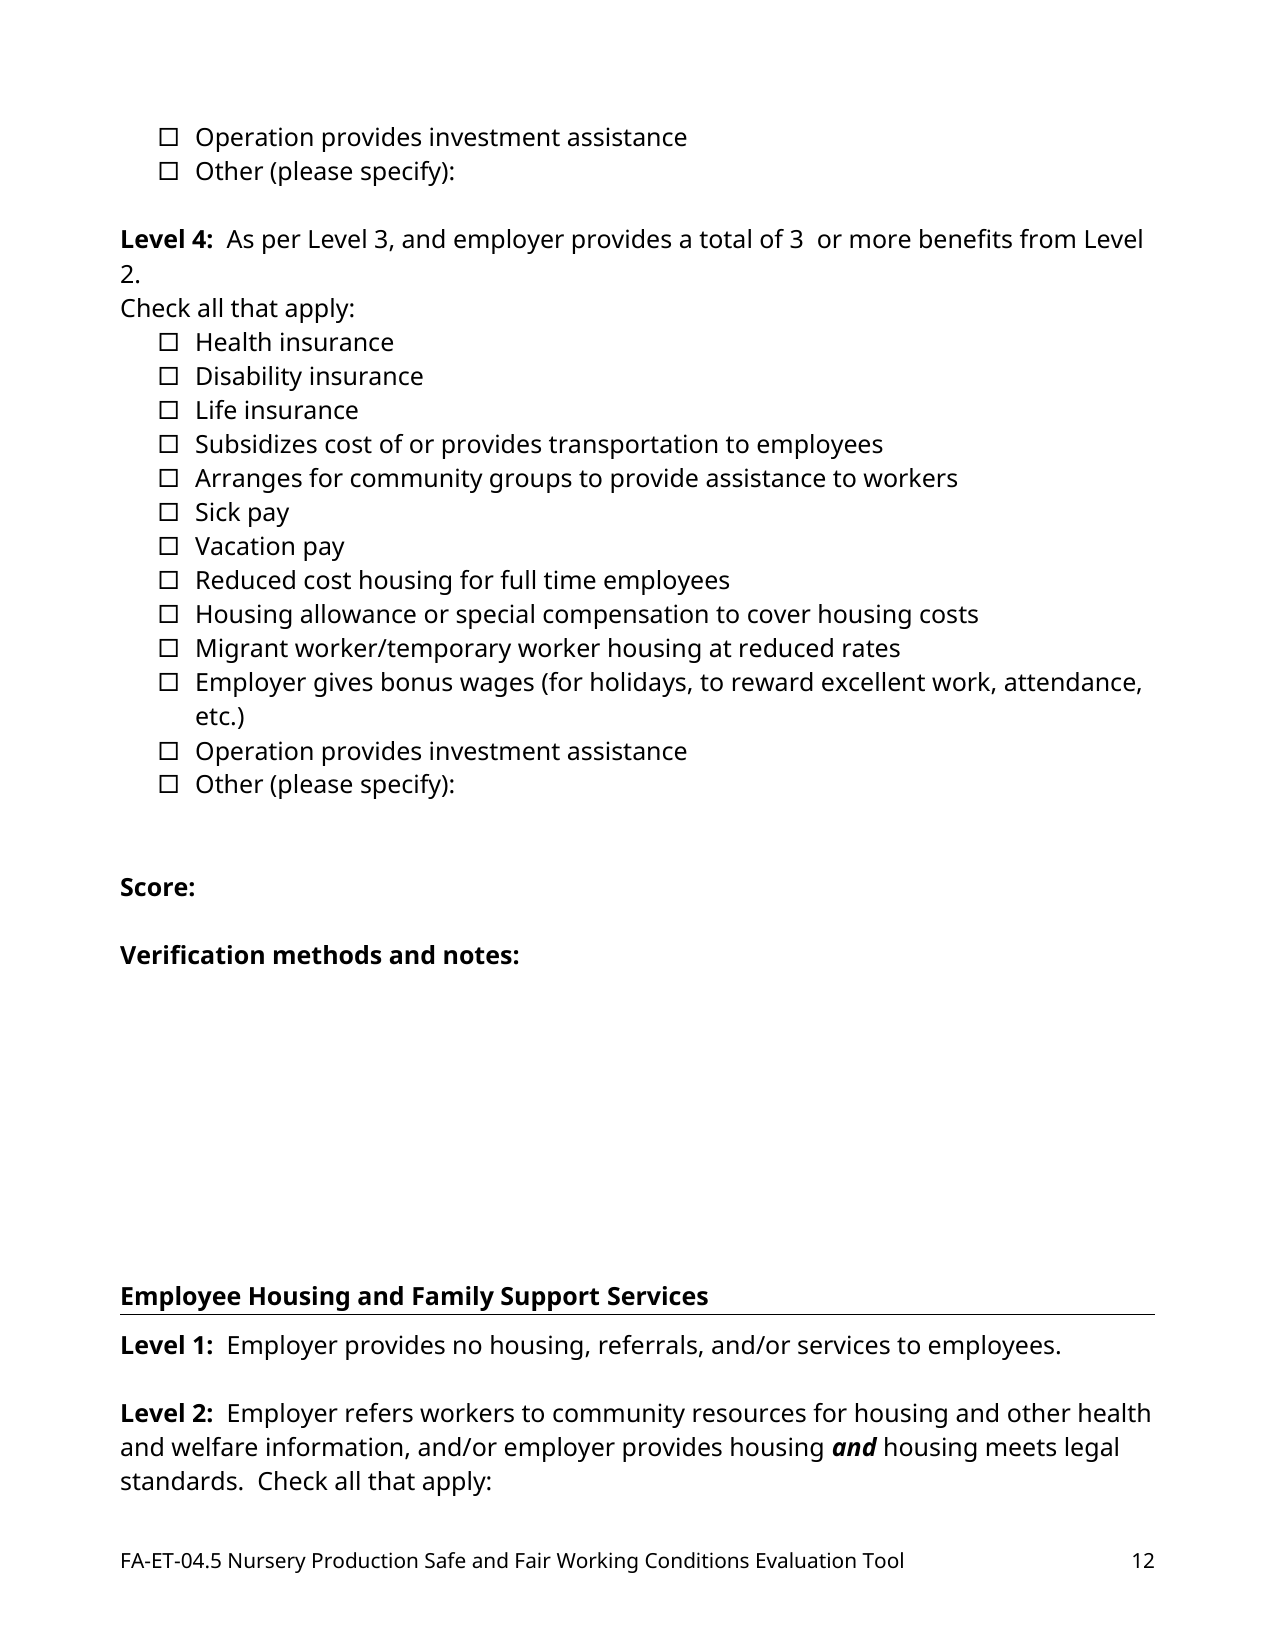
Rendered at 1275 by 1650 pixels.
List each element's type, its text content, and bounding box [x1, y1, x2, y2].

text Operation provides investment assistance [157, 120, 1155, 154]
text Disability insurance [157, 358, 1155, 392]
text Subsidizes cost of or provides transportation to employees [157, 427, 1155, 461]
text Other (please specify): [157, 154, 1155, 188]
text Score: [120, 869, 1155, 903]
text Sick pay [157, 495, 1155, 529]
text Level 4: As per Level 3, and employer provides a total of 3 or more benefits from Level 2. Check all that apply: [120, 222, 1155, 324]
text Level 1: Employer provides no housing, referrals, and/or services to employees. [120, 1328, 1155, 1362]
text Verification methods and notes: [120, 937, 1155, 972]
text Operation provides investment assistance [157, 733, 1155, 767]
text Level 2: Employer refers workers to community resources for housing and other health and welfare information, and/or employer provides housing and housing meets legal standards. Check all that apply: [120, 1396, 1155, 1498]
text Housing allowance or special compensation to cover housing costs [157, 597, 1155, 631]
text Migrant worker/temporary worker housing at reduced rates [157, 631, 1155, 665]
text Reduced cost housing for full time employees [157, 563, 1155, 597]
text Health insurance [157, 324, 1155, 358]
subtitle Employee Housing and Family Support Services [120, 1278, 1155, 1314]
text Life insurance [157, 392, 1155, 427]
text Vacation pay [157, 529, 1155, 563]
text Arranges for community groups to provide assistance to workers [157, 461, 1155, 495]
text Other (please specify): [157, 767, 1155, 801]
text Employer gives bonus wages (for holidays, to reward excellent work, attendance, etc.) [157, 665, 1155, 733]
